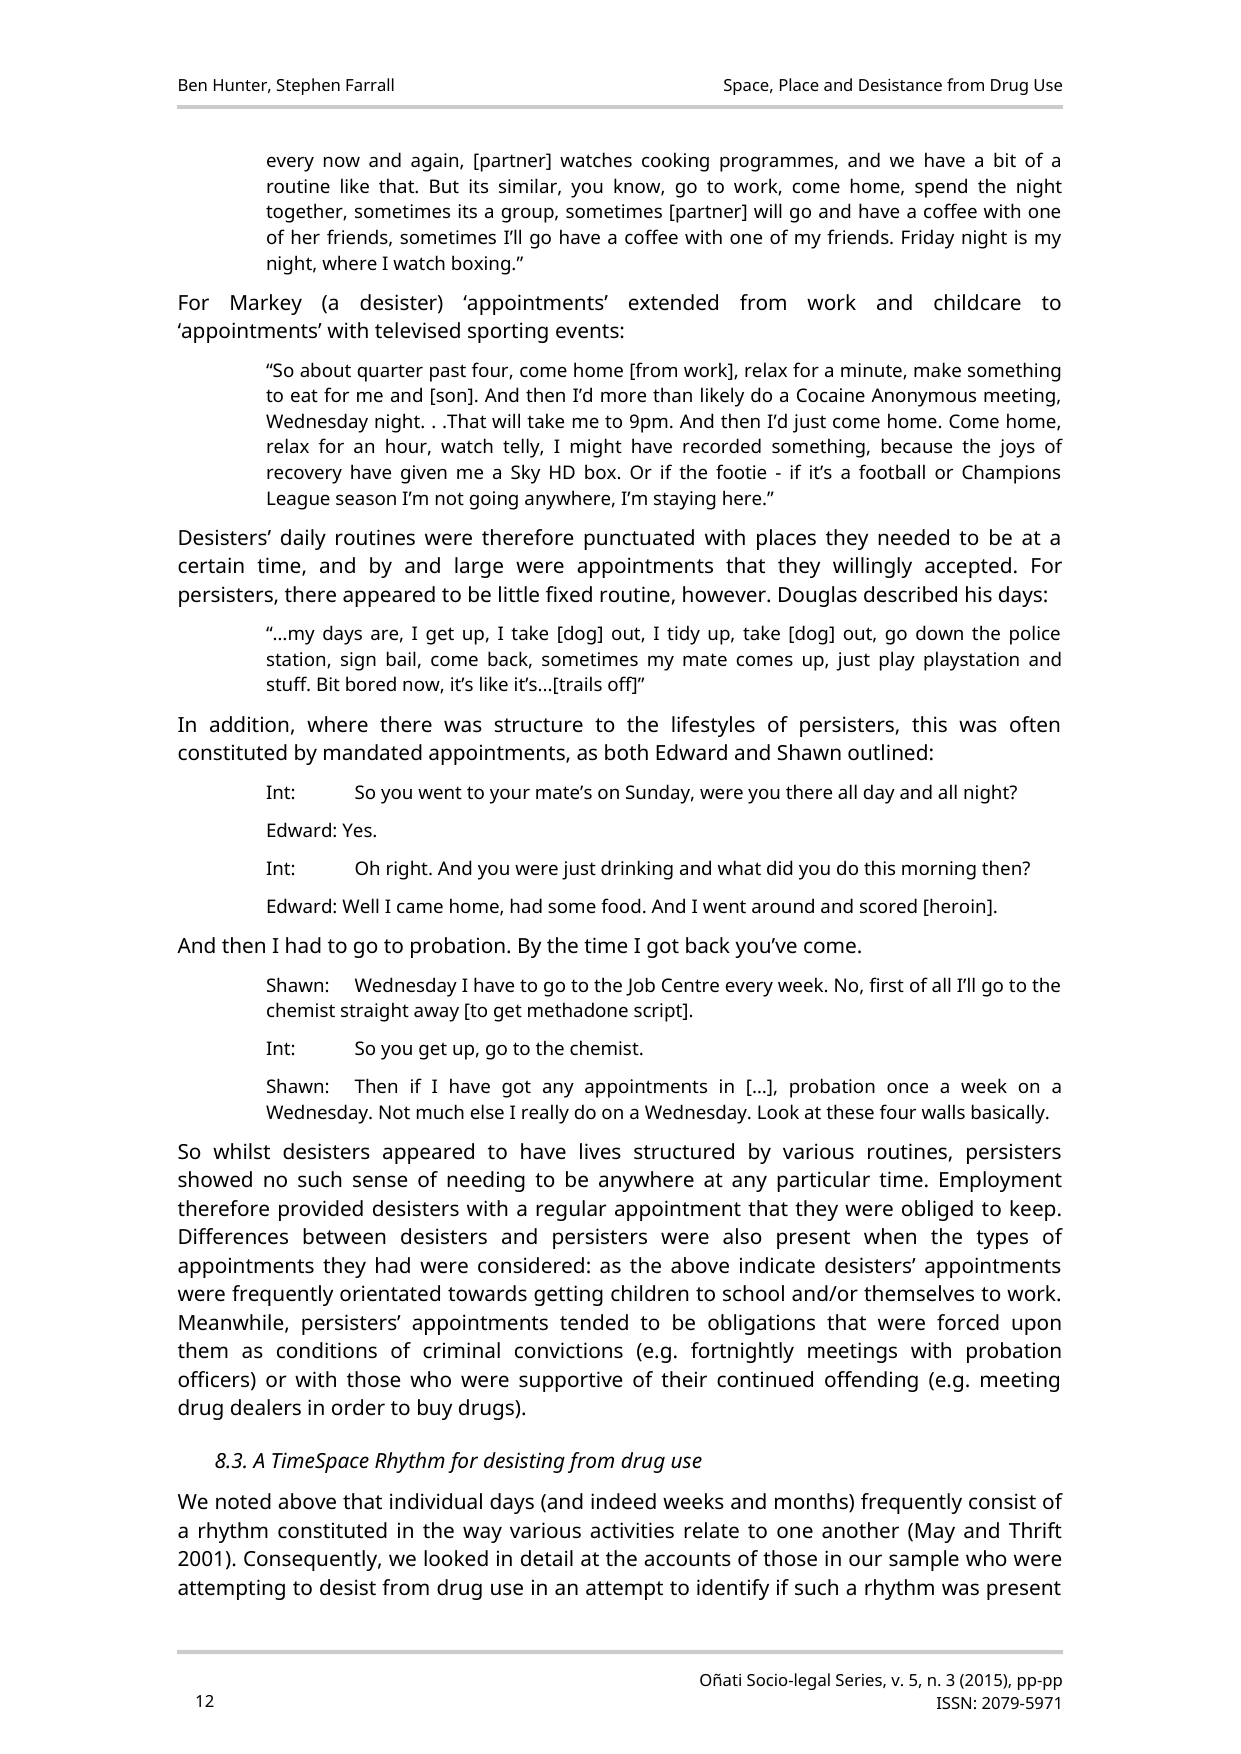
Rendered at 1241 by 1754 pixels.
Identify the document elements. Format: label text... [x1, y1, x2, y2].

text “So about quarter past four, come home [from work], relax for a minute, make something to eat for me and [son]. And then I’d more than likely do a Cocaine Anonymous meeting, Wednesday night. . .That will take me to 9pm. And then I’d just come home. Come home, relax for an hour, watch telly, I might have recorded something, because the joys of recovery have given me a Sky HD box. Or if the footie - if it’s a football or Champions League season I’m not going anywhere, I’m staying here.” [266, 357, 1063, 510]
text For Markey (a desister) ‘appointments’ extended from work and childcare to ‘appointments’ with televised sporting events: [177, 288, 1063, 345]
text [266, 148, 1063, 275]
text Edward: Yes. [266, 817, 1063, 843]
text Edward: Well I came home, had some food. And I went around and scored [heroin]. [266, 893, 1063, 919]
text Shawn: Then if I have got any appointments in […], probation once a week on a Wednesday. Not much else I really do on a Wednesday. Look at these four walls basically. [266, 1074, 1063, 1125]
text Int: Oh right. And you were just drinking and what did you do this morning then? [266, 855, 1063, 881]
text Shawn: Wednesday I have to go to the Job Centre every week. No, first of all I’ll go to the chemist straight away [to get methadone script]. [266, 972, 1063, 1023]
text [177, 1487, 1063, 1601]
text Int: So you went to your mate’s on Sunday, were you there all day and all night? [266, 779, 1063, 804]
text 8.3. A TimeSpace Rhythm for desisting from drug use [214, 1447, 1063, 1475]
text And then I had to go to probation. By the time I got back you’ve come. [177, 931, 1063, 959]
text So whilst desisters appeared to have lives structured by various routines, persisters showed no such sense of needing to be anywhere at any particular time. Employment therefore provided desisters with a regular appointment that they were obliged to keep. Differences between desisters and persisters were also present when the types of appointments they had were considered: as the above indicate desisters’ appointments were frequently orientated towards getting children to school and/or themselves to work. Meanwhile, persisters’ appointments tended to be obligations that were forced upon them as conditions of criminal convictions (e.g. fortnightly meetings with probation officers) or with those who were supportive of their continued offending (e.g. meeting drug dealers in order to buy drugs). [177, 1137, 1063, 1422]
text “…my days are, I get up, I take [dog] out, I tidy up, take [dog] out, go down the police station, sign bail, come back, sometimes my mate comes up, just play playstation and stuff. Bit bored now, it’s like it’s...[trails off]” [266, 621, 1063, 697]
text Int: So you get up, go to the chemist. [266, 1036, 1063, 1061]
text Desisters’ daily routines were therefore punctuated with places they needed to be at a certain time, and by and large were appointments that they willingly accepted. For persisters, there appeared to be little fixed routine, however. Douglas described his days: [177, 523, 1063, 608]
text In addition, where there was structure to the lifestyles of persisters, this was often constituted by mandated appointments, as both Edward and Shawn outlined: [177, 710, 1063, 767]
